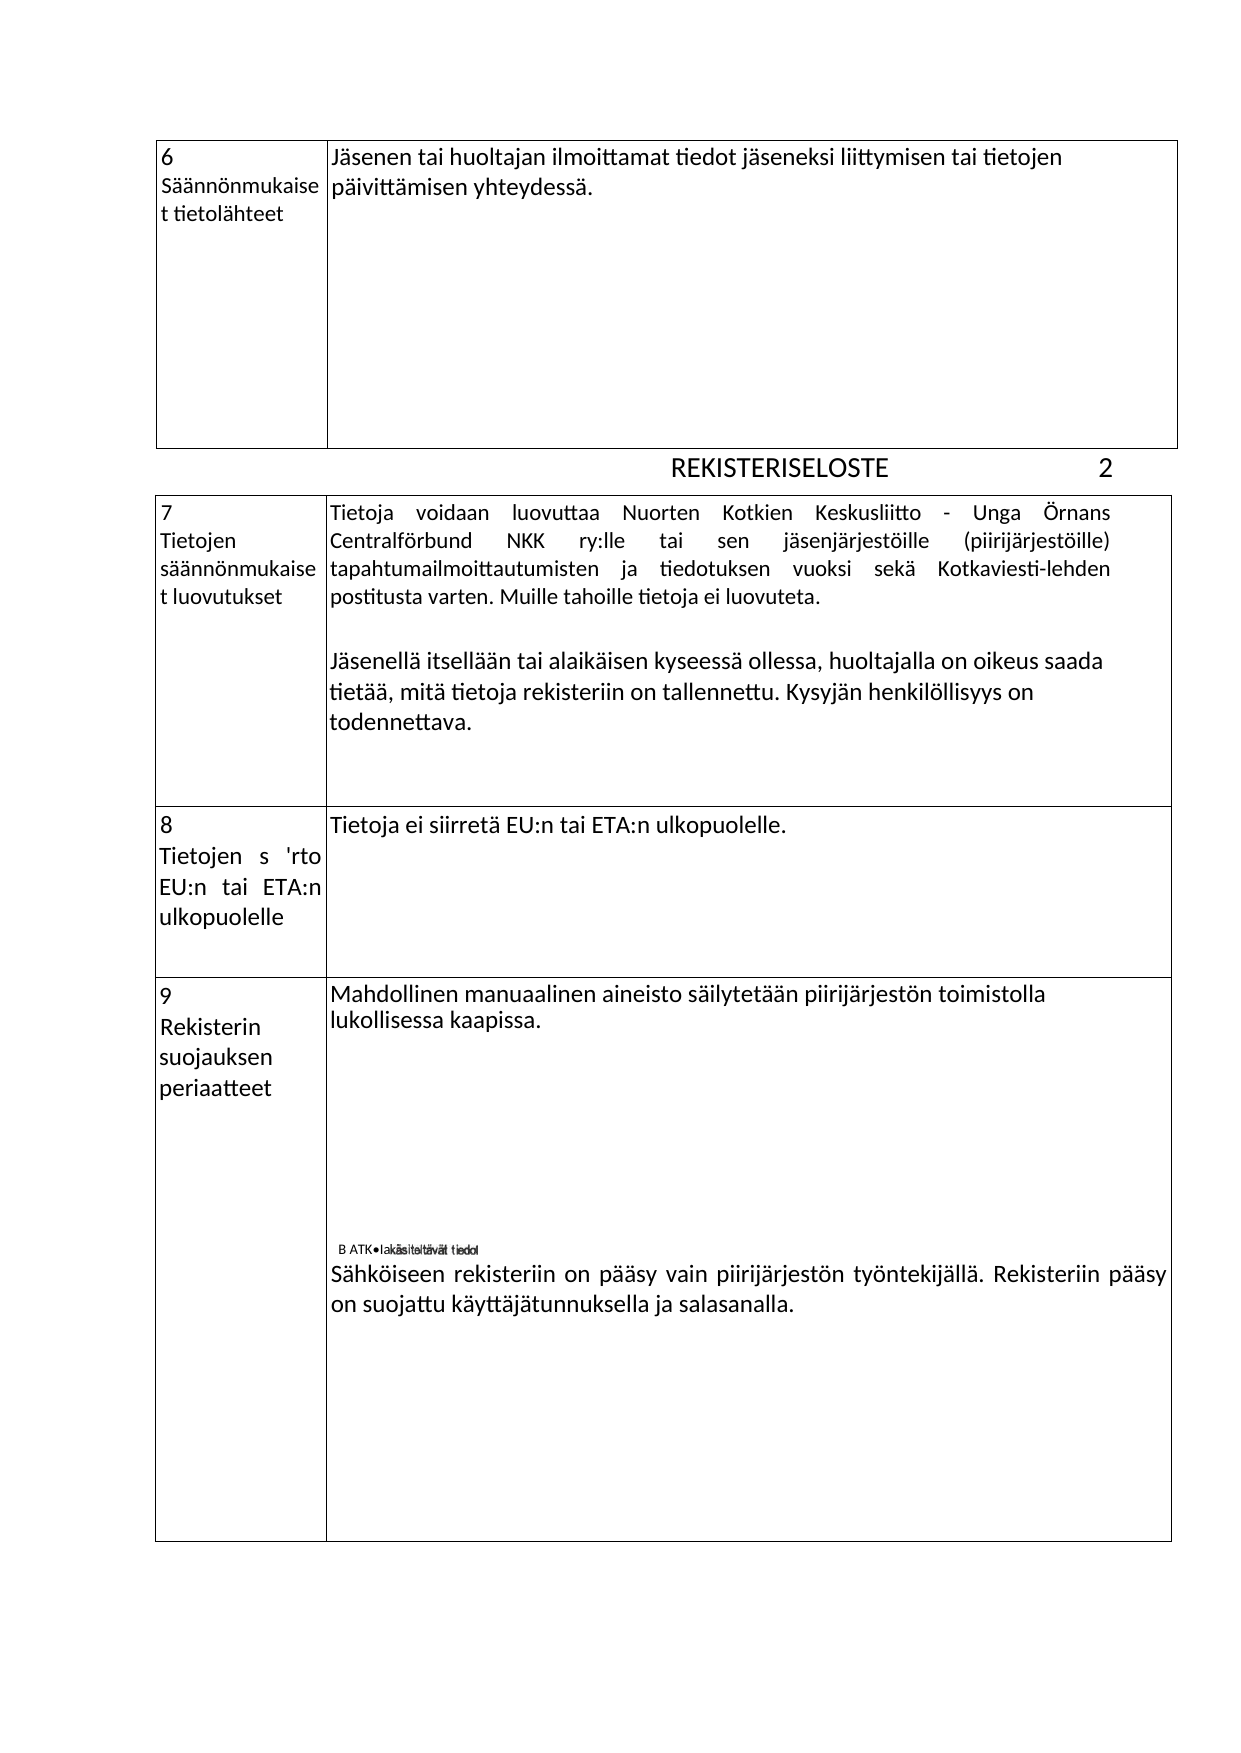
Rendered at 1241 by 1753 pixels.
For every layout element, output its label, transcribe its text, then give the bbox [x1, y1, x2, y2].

text REKISTERISELOSTE 2 [156, 449, 1113, 484]
picture [390, 1244, 478, 1255]
table_cell 6 Säännönmukaiset tietolähteet [157, 141, 327, 448]
table_cell Mahdollinen manuaalinen aineisto säilytetään piirijärjestön toimistolla lukollisessa kaapissa. B ATK•Ia Sähköiseen rekisteriin on pääsy vain piirijärjestön työntekijällä. Rekisteriin pääsy on suojattu käyttäjätunnuksella ja salasanalla. [327, 978, 1171, 1541]
table_header 7 Tietojen säännönmukaiset luovutukset [156, 496, 326, 806]
table_header Tietoja voidaan luovuttaa Nuorten Kotkien Keskusliitto - Unga Örnans Centralförbund NKK ry:lle tai sen jäsenjärjestöille (piirijärjestöille) tapahtumailmoittautumisten ja tiedotuksen vuoksi sekä Kotkaviesti-lehden postitusta varten. Muille tahoille tietoja ei luovuteta. Jäsenellä itsellään tai alaikäisen kyseessä ollessa, huoltajalla on oikeus saada tietää, mitä tietoja rekisteriin on tallennettu. Kysyjän henkilöllisyys on todennettava. [327, 496, 1171, 806]
table_cell 9 Rekisterin suojauksen periaatteet [156, 978, 326, 1541]
table_cell Jäsenen tai huoltajan ilmoittamat tiedot jäseneksi liittymisen tai tietojen päivittämisen yhteydessä. [328, 141, 1177, 448]
table_cell 8 Tietojen s 'rto EU:n tai ETA:n ulkopuolelle [156, 807, 326, 976]
table_cell Tietoja ei siirretä EU:n tai ETA:n ulkopuolelle. [327, 807, 1171, 976]
